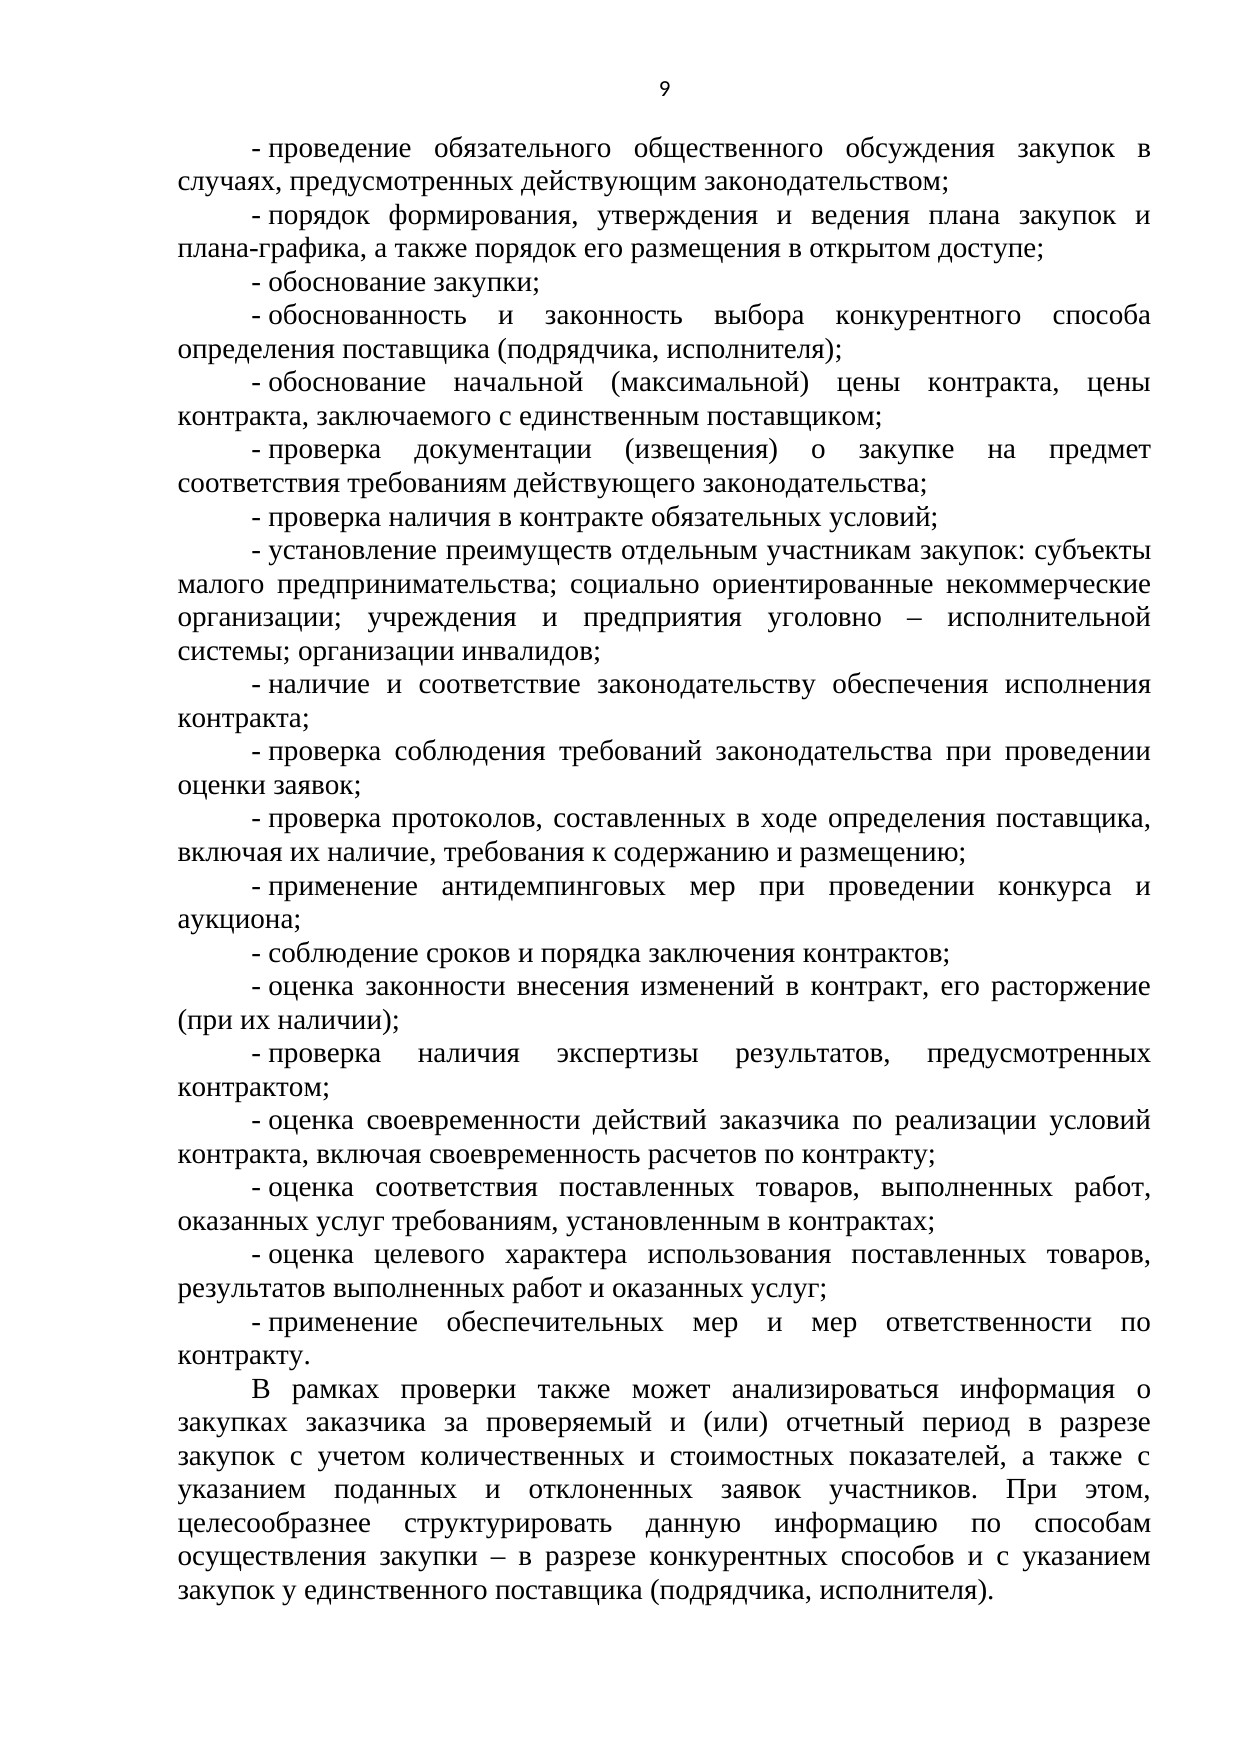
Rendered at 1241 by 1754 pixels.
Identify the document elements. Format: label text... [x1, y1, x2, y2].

text - проверка наличия в контракте обязательных условий; [177, 499, 1152, 532]
text - проверка документации (извещения) о закупке на предмет соответствия требованиям действующего законодательства; [177, 432, 1152, 499]
text - оценка своевременности действий заказчика по реализации условий контракта, включая своевременность расчетов по контракту; [177, 1102, 1152, 1169]
text - наличие и соответствие законодательству обеспечения исполнения контракта; [177, 666, 1152, 733]
text - оценка целевого характера использования поставленных товаров, результатов выполненных работ и оказанных услуг; [177, 1237, 1152, 1304]
text - соблюдение сроков и порядка заключения контрактов; [177, 935, 1152, 968]
text - оценка законности внесения изменений в контракт, его расторжение (при их наличии); [177, 968, 1152, 1035]
text - оценка соответствия поставленных товаров, выполненных работ, оказанных услуг требованиям, установленным в контрактах; [177, 1169, 1152, 1237]
text - обоснованность и законность выбора конкурентного способа определения поставщика (подрядчика, исполнителя); [177, 297, 1152, 364]
text - порядок формирования, утверждения и ведения плана закупок и плана-графика, а также порядок его размещения в открытом доступе; [177, 197, 1152, 264]
text - проведение обязательного общественного обсуждения закупок в случаях, предусмотренных действующим законодательством; [177, 130, 1152, 197]
text - применение обеспечительных мер и мер ответственности по контракту. [177, 1304, 1152, 1371]
text - проверка наличия экспертизы результатов, предусмотренных контрактом; [177, 1035, 1152, 1102]
text - проверка протоколов, составленных в ходе определения поставщика, включая их наличие, требования к содержанию и размещению; [177, 801, 1152, 868]
text - обоснование закупки; [177, 264, 1152, 297]
text - применение антидемпинговых мер при проведении конкурса и аукциона; [177, 868, 1152, 935]
text - обоснование начальной (максимальной) цены контракта, цены контракта, заключаемого с единственным поставщиком; [177, 364, 1152, 432]
text В рамках проверки также может анализироваться информация о закупках заказчика за проверяемый и (или) отчетный период в разрезе закупок с учетом количественных и стоимостных показателей, а также с указанием поданных и отклоненных заявок участников. При этом, целесообразнее структурировать данную информацию по способам осуществления закупки – в разрезе конкурентных способов и с указанием закупок у единственного поставщика (подрядчика, исполнителя). [177, 1371, 1152, 1606]
text - проверка соблюдения требований законодательства при проведении оценки заявок; [177, 733, 1152, 801]
text - установление преимуществ отдельным участникам закупок: субъекты малого предпринимательства; социально ориентированные некоммерческие организации; учреждения и предприятия уголовно – исполнительной системы; организации инвалидов; [177, 532, 1152, 666]
